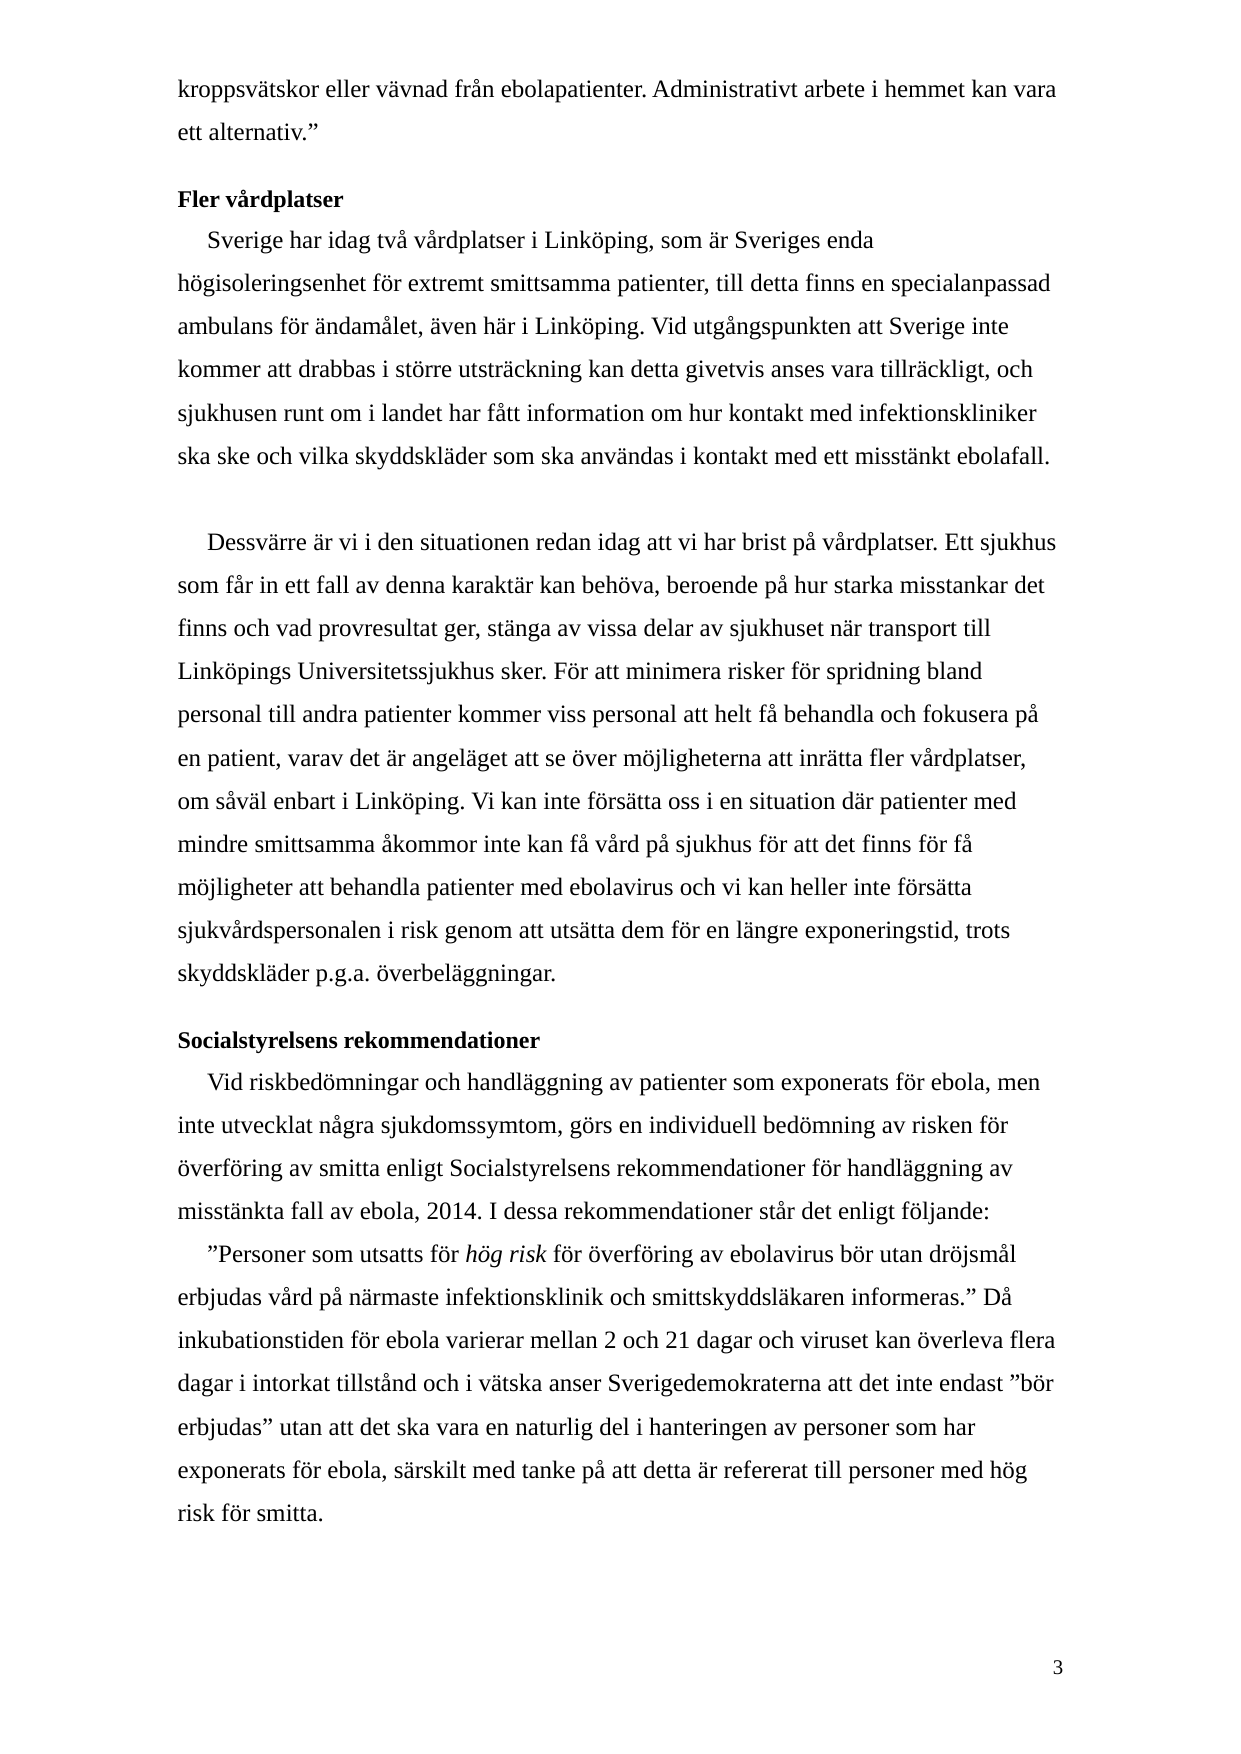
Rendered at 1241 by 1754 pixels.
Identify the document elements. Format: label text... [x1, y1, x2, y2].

text Vid riskbedömningar och handläggning av patienter som exponerats för ebola, men inte utvecklat några sjukdomssymtom, görs en individuell bedömning av risken för överföring av smitta enligt Socialstyrelsens rekommendationer för handläggning av misstänkta fall av ebola, 2014. I dessa rekommendationer står det enligt följande: [177, 1067, 1063, 1225]
subtitle Fler vårdplatser [177, 185, 1063, 213]
text Dessvärre är vi i den situationen redan idag att vi har brist på vårdplatser. Ett sjukhus som får in ett fall av denna karaktär kan behöva, beroende på hur starka misstankar det finns och vad provresultat ger, stänga av vissa delar av sjukhuset när transport till Linköpings Universitetssjukhus sker. För att minimera risker för spridning bland personal till andra patienter kommer viss personal att helt få behandla och fokusera på en patient, varav det är angeläget att se över möjligheterna att inrätta fler vårdplatser, om såväl enbart i Linköping. Vi kan inte försätta oss i en situation där patienter med mindre smittsamma åkommor inte kan få vård på sjukhus för att det finns för få möjligheter att behandla patienter med ebolavirus och vi kan heller inte försätta sjukvårdspersonalen i risk genom att utsätta dem för en längre exponeringstid, trots skyddskläder p.g.a. överbeläggningar. [177, 527, 1063, 987]
text Sverige har idag två vårdplatser i Linköping, som är Sveriges enda högisoleringsenhet för extremt smittsamma patienter, till detta finns en specialanpassad ambulans för ändamålet, även här i Linköping. Vid utgångspunkten att Sverige inte kommer att drabbas i större utsträckning kan detta givetvis anses vara tillräckligt, och sjukhusen runt om i landet har fått information om hur kontakt med infektionskliniker ska ske och vilka skyddskläder som ska användas i kontakt med ett misstänkt ebolafall. [177, 225, 1063, 469]
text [177, 74, 1063, 146]
text ”Personer som utsatts för hög risk för överföring av ebolavirus bör utan dröjsmål erbjudas vård på närmaste infektionsklinik och smittskyddsläkaren informeras.” Då inkubationstiden för ebola varierar mellan 2 och 21 dagar och viruset kan överleva flera dagar i intorkat tillstånd och i vätska anser Sverigedemokraterna att det inte endast ”bör erbjudas” utan att det ska vara en naturlig del i hanteringen av personer som har exponerats för ebola, särskilt med tanke på att detta är refererat till personer med hög risk för smitta. [177, 1239, 1063, 1527]
subtitle Socialstyrelsens rekommendationer [177, 1026, 1063, 1054]
